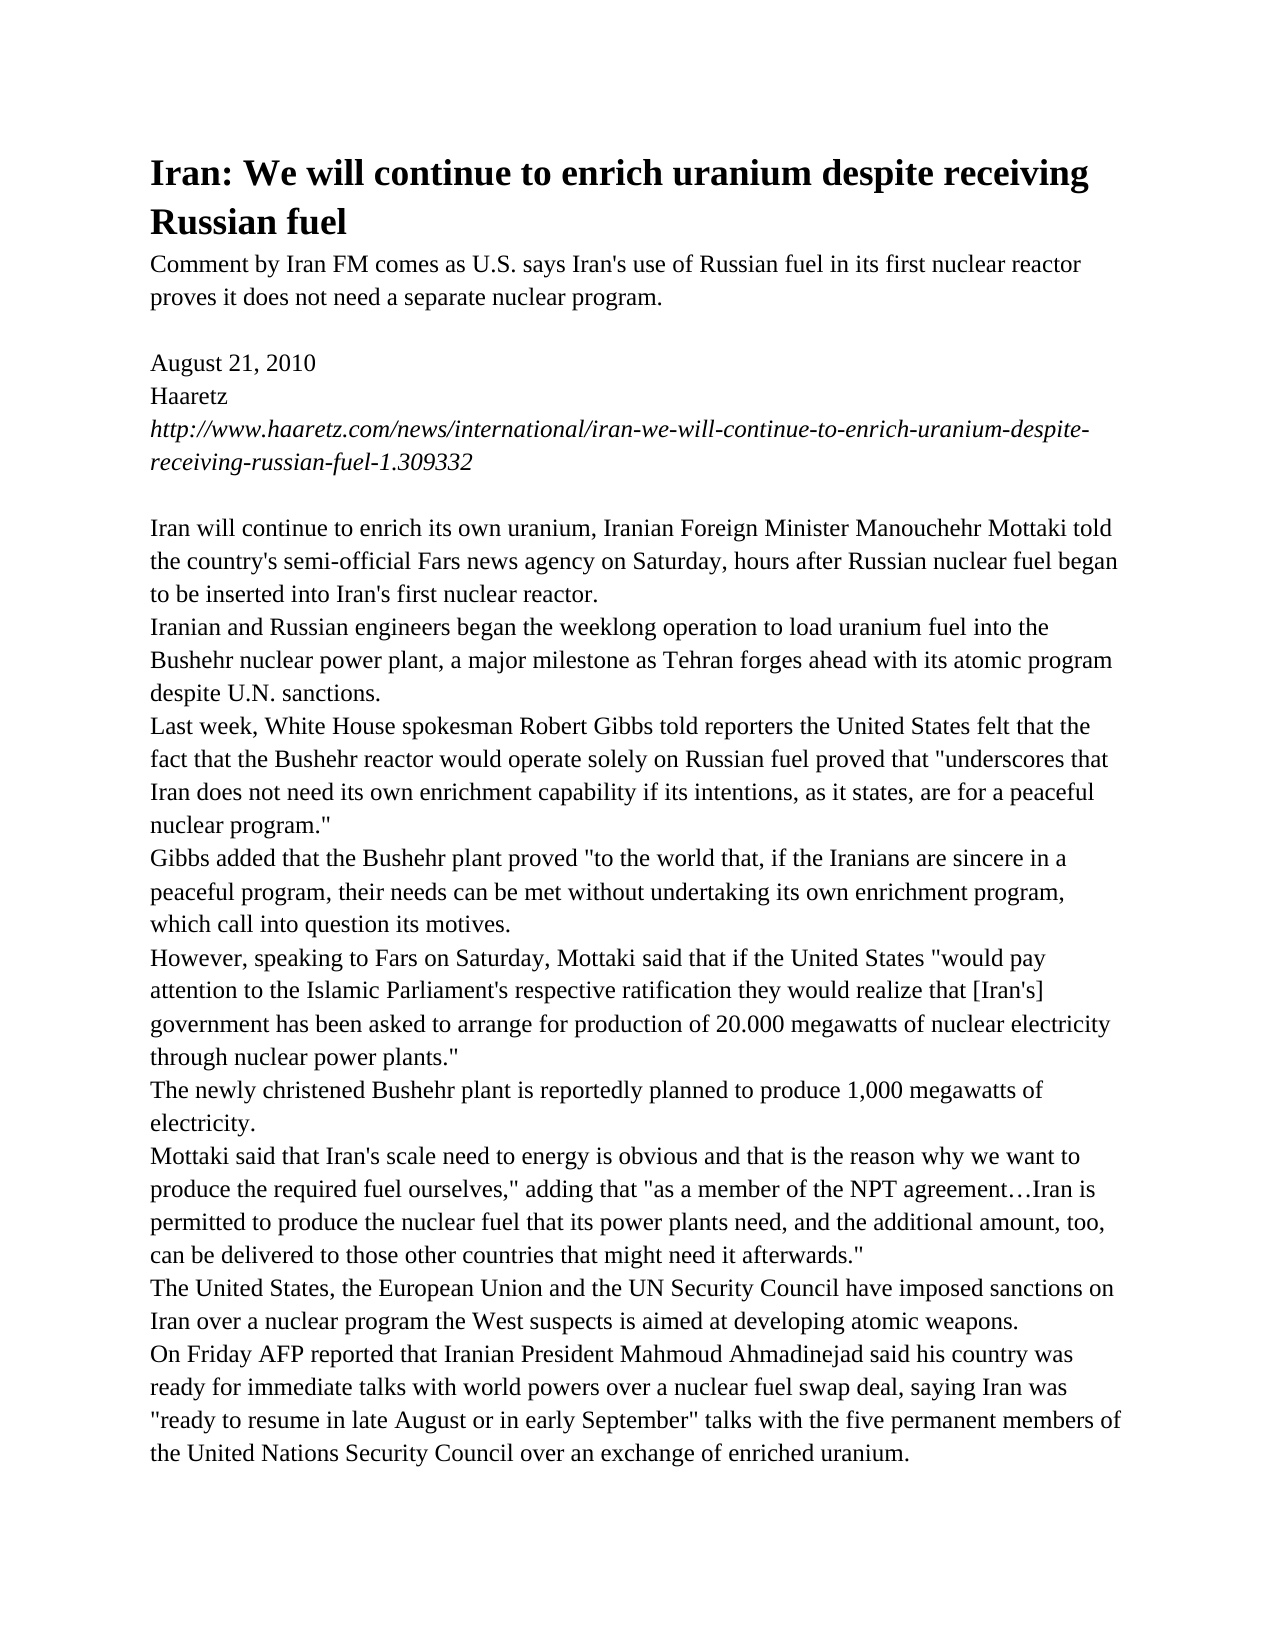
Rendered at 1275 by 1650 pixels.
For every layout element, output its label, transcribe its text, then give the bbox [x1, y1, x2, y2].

text Gibbs added that the Bushehr plant proved "to the world that, if the Iranians are sincere in a peaceful program, their needs can be met without undertaking its own enrichment program, which call into question its motives. [150, 843, 1125, 938]
text Iranian and Russian engineers began the weeklong operation to load uranium fuel into the Bushehr nuclear power plant, a major milestone as Tehran forges ahead with its atomic program despite U.N. sanctions. [150, 612, 1125, 707]
text Iran: We will continue to enrich uranium despite receiving Russian fuel [150, 150, 1125, 243]
text August 21, 2010 [150, 348, 1125, 377]
text The newly christened Bushehr plant is reportedly planned to produce 1,000 megawatts of electricity. [150, 1075, 1125, 1136]
text Comment by Iran FM comes as U.S. says Iran's use of Russian fuel in its first nuclear reactor proves it does not need a separate nuclear program. [150, 249, 1125, 311]
text Iran will continue to enrich its own uranium, Iranian Foreign Minister Manouchehr Mottaki told the country's semi-official Fars news agency on Saturday, hours after Russian nuclear fuel began to be inserted into Iran's first nuclear reactor. [150, 513, 1125, 608]
text However, speaking to Fars on Saturday, Mottaki said that if the United States "would pay attention to the Islamic Parliament's respective ratification they would realize that [Iran's] government has been asked to arrange for production of 20.000 megawatts of nuclear electricity through nuclear power plants." [150, 943, 1125, 1070]
text http://www.haaretz.com/news/international/iran-we-will-continue-to-enrich-uranium-despite-receiving-russian-fuel-1.309332 [150, 414, 1125, 476]
text Last week, White House spokesman Robert Gibbs told reporters the United States felt that the fact that the Bushehr reactor would operate solely on Russian fuel proved that "underscores that Iran does not need its own enrichment capability if its intentions, as it states, are for a peaceful nuclear program." [150, 711, 1125, 839]
text The United States, the European Union and the UN Security Council have imposed sanctions on Iran over a nuclear program the West suspects is aimed at developing atomic weapons. [150, 1273, 1125, 1334]
text Haaretz [150, 381, 1125, 410]
text On Friday AFP reported that Iranian President Mahmoud Ahmadinejad said his country was ready for immediate talks with world powers over a nuclear fuel swap deal, saying Iran was "ready to resume in late August or in early September" talks with the five permanent members of the United Nations Security Council over an exchange of enriched uranium. [150, 1339, 1125, 1467]
text Mottaki said that Iran's scale need to energy is obvious and that is the reason why we want to produce the required fuel ourselves," adding that "as a member of the NPT agreement…Iran is permitted to produce the nuclear fuel that its power plants need, and the additional amount, too, can be delivered to those other countries that might need it afterwards." [150, 1141, 1125, 1268]
